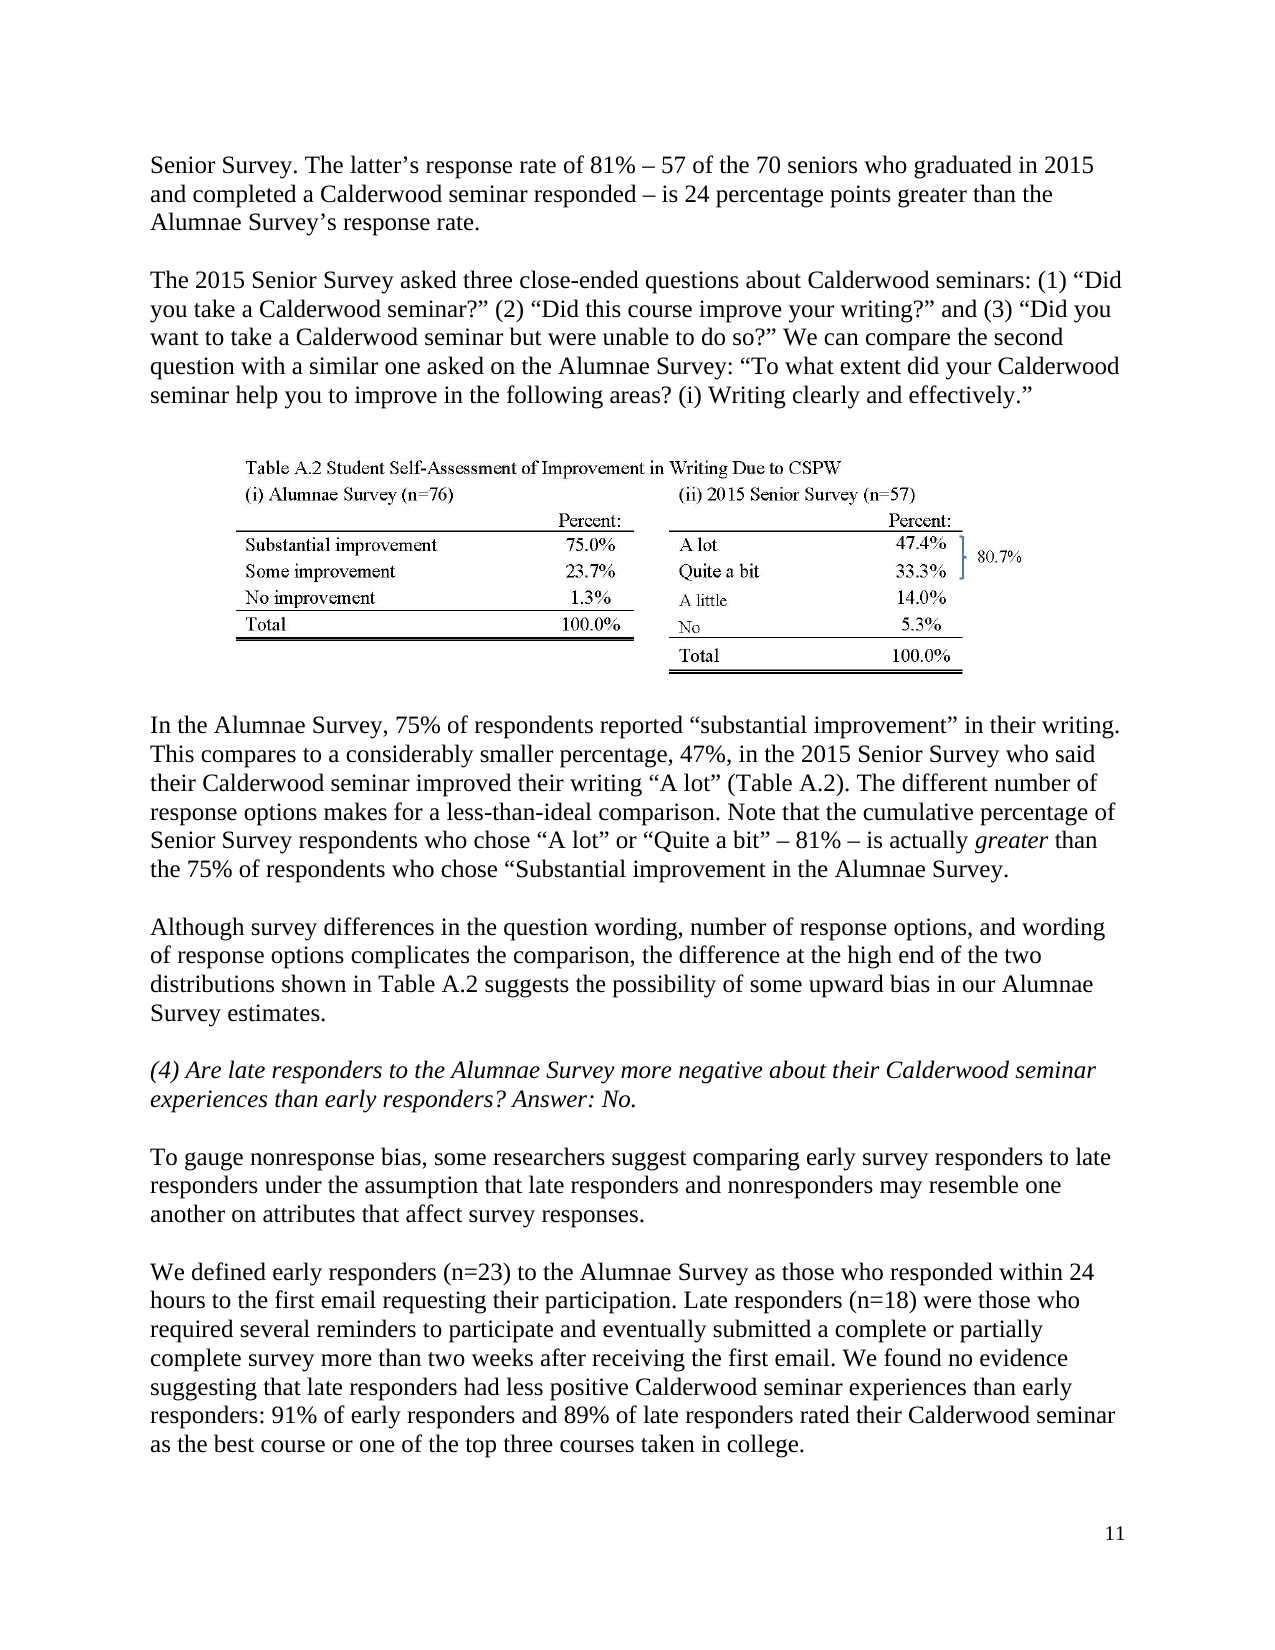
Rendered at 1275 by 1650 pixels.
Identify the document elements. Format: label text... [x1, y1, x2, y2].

text Although survey differences in the question wording, number of response options, and wording of response options complicates the comparison, the difference at the high end of the two distributions shown in Table A.2 suggests the possibility of some upward bias in our Alumnae Survey estimates. [150, 912, 1125, 1027]
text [150, 150, 1125, 236]
text The 2015 Senior Survey asked three close-ended questions about Calderwood seminars: (1) “Did you take a Calderwood seminar?” (2) “Did this course improve your writing?” and (3) “Did you want to take a Calderwood seminar but were unable to do so?” We can compare the second question with a similar one asked on the Alumnae Survey: “To what extent did your Calderwood seminar help you to improve in the following areas? (i) Writing clearly and effectively.” [150, 265, 1125, 409]
text In the Alumnae Survey, 75% of respondents reported “substantial improvement” in their writing. This compares to a considerably smaller percentage, 47%, in the 2015 Senior Survey who said their Calderwood seminar improved their writing “A lot” (Table A.2). The different number of response options makes for a less-than-ideal comparison. Note that the cumulative percentage of Senior Survey respondents who chose “A lot” or “Quite a bit” – 81% – is actually greater than the 75% of respondents who chose “Substantial improvement in the Alumnae Survey. [150, 710, 1125, 883]
text To gauge nonresponse bias, some researchers suggest comparing early survey responders to late responders under the assumption that late responders and nonresponders may resemble one another on attributes that affect survey responses. [150, 1142, 1125, 1228]
text We defined early responders (n=23) to the Alumnae Survey as those who responded within 24 hours to the first email requesting their participation. Late responders (n=18) were those who required several reminders to participate and eventually submitted a complete or partially complete survey more than two weeks after receiving the first email. We found no evidence suggesting that late responders had less positive Calderwood seminar experiences than early responders: 91% of early responders and 89% of late responders rated their Calderwood seminar as the best course or one of the top three courses taken in college. [150, 1257, 1125, 1458]
text (4) Are late responders to the Alumnae Survey more negative about their Calderwood seminar experiences than early responders? Answer: No. [150, 1055, 1125, 1113]
picture [225, 437, 1052, 711]
